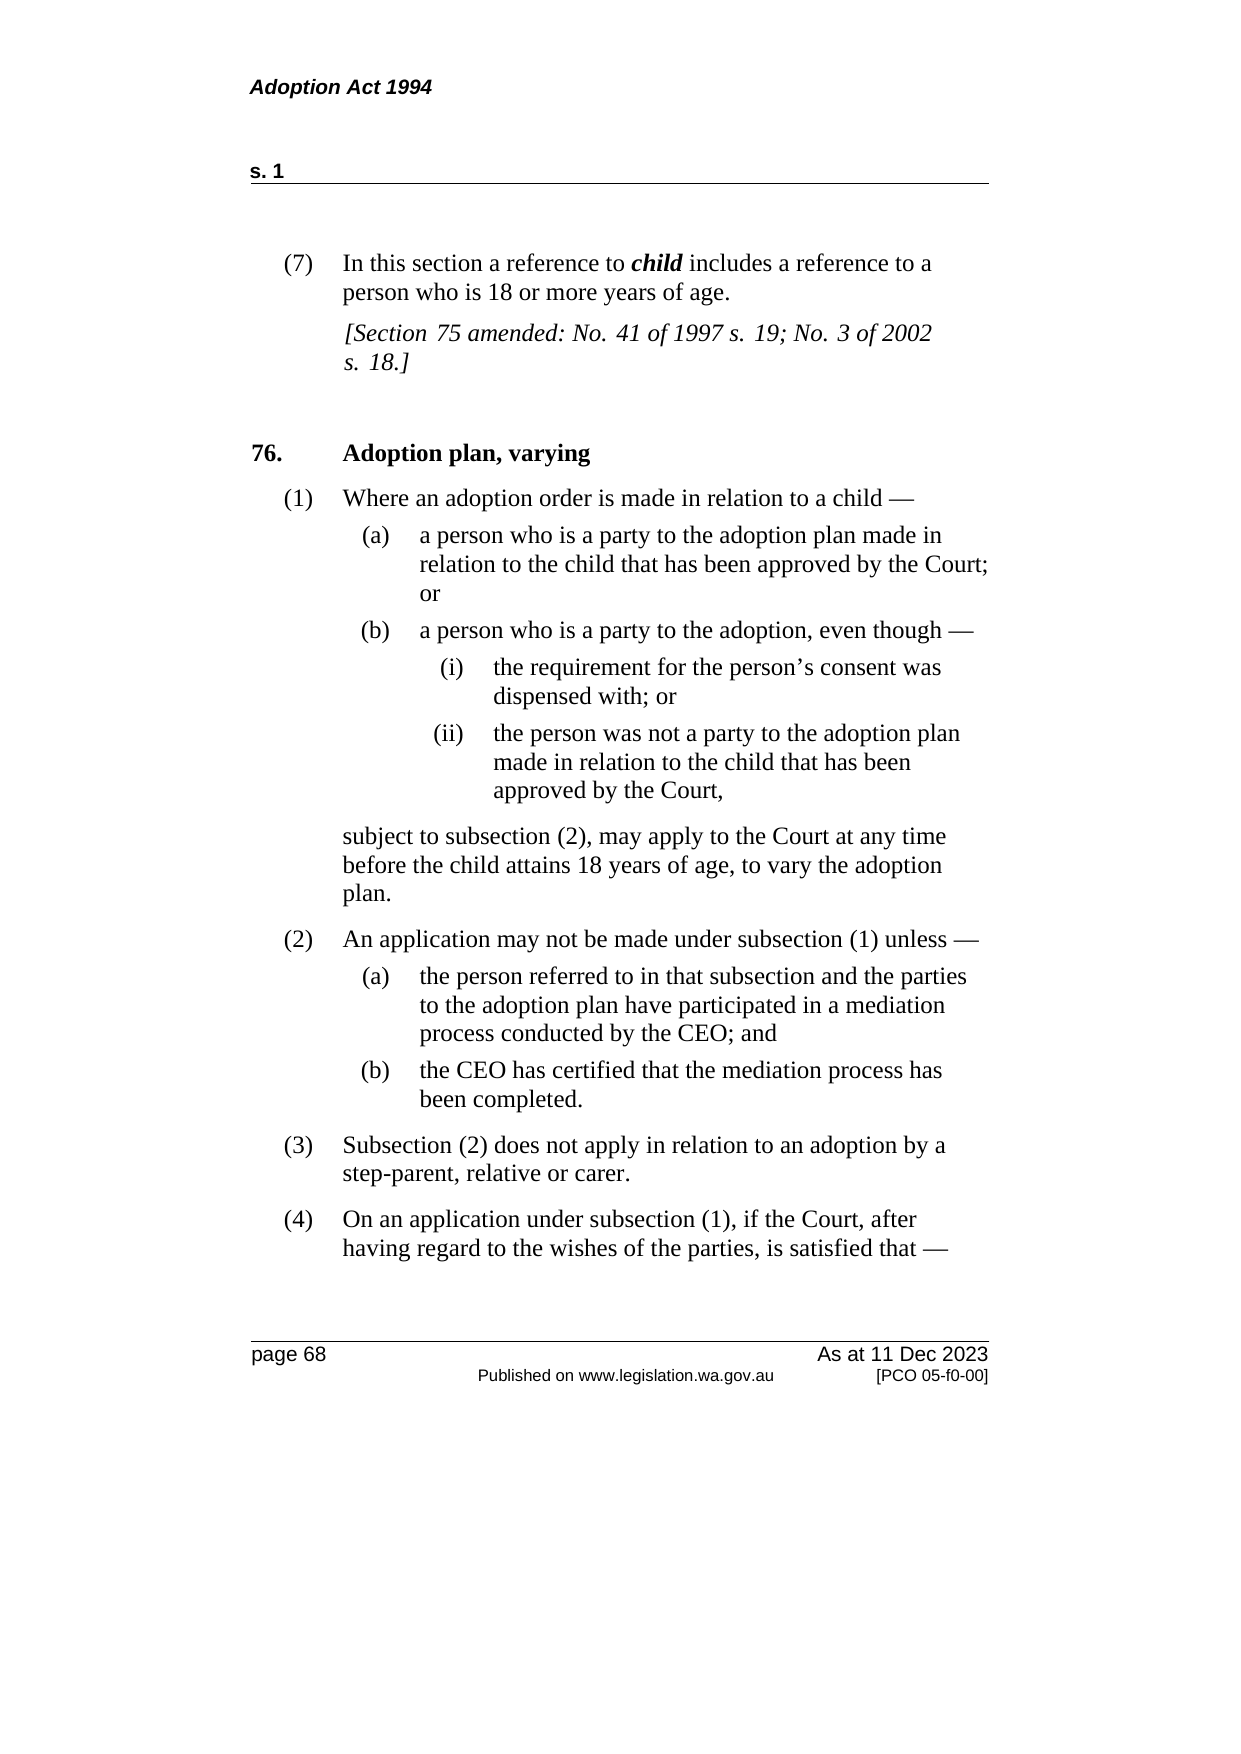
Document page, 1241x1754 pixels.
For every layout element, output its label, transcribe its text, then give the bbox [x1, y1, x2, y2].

text (7) In this section a reference to child includes a reference to a person who is 18 or more years of age. [251, 248, 989, 306]
text (i) the requirement for the person’s consent was dispensed with; or [251, 652, 989, 710]
text (a) the person referred to in that subsection and the parties to the adoption plan have participated in a mediation process conducted by the CEO; and [251, 961, 989, 1047]
text (2) An application may not be made under subsection (1) unless — [251, 924, 989, 953]
text (b) the CEO has certified that the mediation process has been completed. [251, 1056, 989, 1113]
text (3) Subsection (2) does not apply in relation to an adoption by a step-parent, relative or carer. [251, 1130, 989, 1187]
text (1) Where an adoption order is made in relation to a child — [251, 483, 989, 512]
text subject to subsection (2), may apply to the Court at any time before the child attains 18 years of age, to vary the adoption plan. [251, 821, 989, 907]
text (4) On an application under subsection (1), if the Court, after having regard to the wishes of the parties, is satisfied that — [251, 1204, 989, 1261]
text (b) a person who is a party to the adoption, even though — [251, 615, 989, 644]
text [Section 75 amended: No. 41 of 1997 s. 19; No. 3 of 2002 s. 18.] [251, 318, 989, 376]
subtitle 76. Adoption plan, varying [251, 438, 989, 467]
text (a) a person who is a party to the adoption plan made in relation to the child that has been approved by the Court; or [251, 521, 989, 607]
text (ii) the person was not a party to the adoption plan made in relation to the child that has been approved by the Court, [251, 718, 989, 804]
